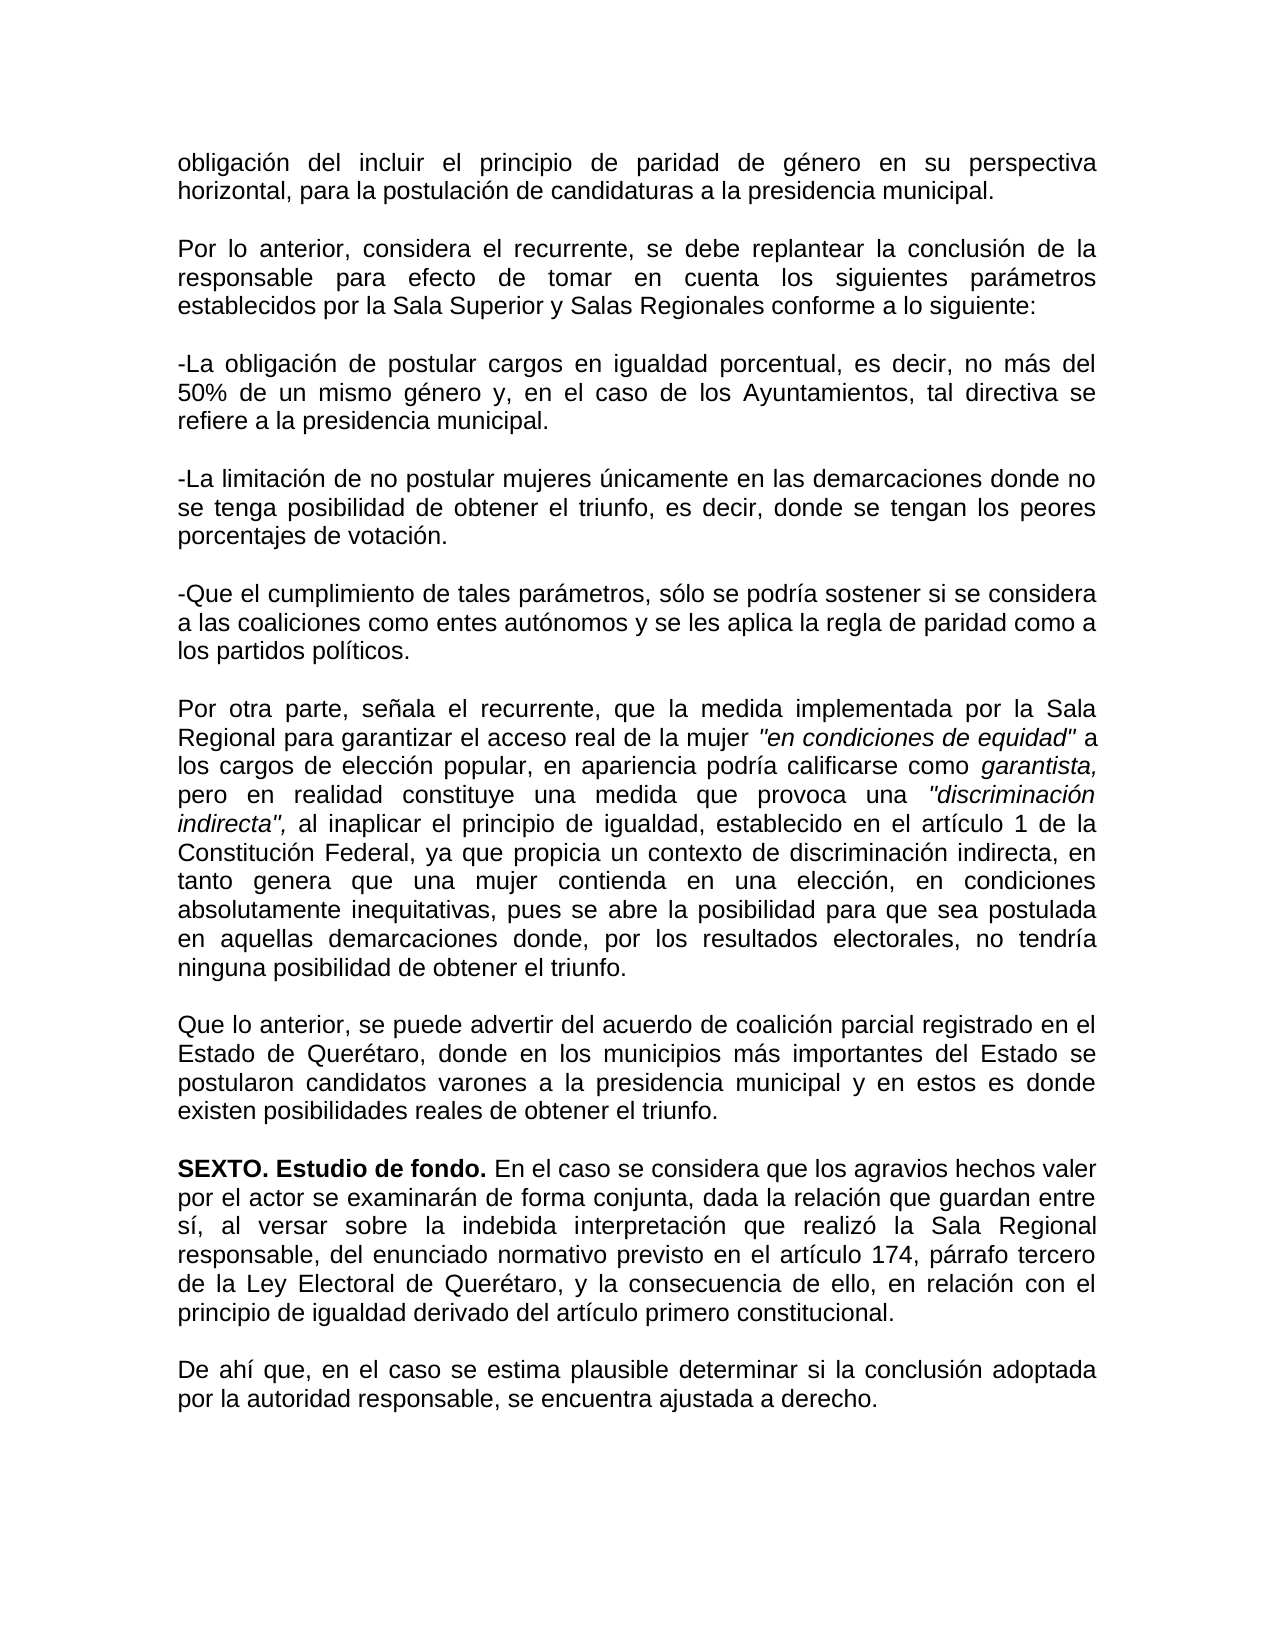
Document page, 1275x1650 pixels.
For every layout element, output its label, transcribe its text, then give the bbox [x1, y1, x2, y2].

text Por otra parte, señala el recurrente, que la medida implementada por la Sala Regional para garantizar el acceso real de la mujer "en condiciones de equidad" a los cargos de elección popular, en apariencia podría calificarse como garantista, pero en realidad constituye una medida que provoca una "discriminación indirecta", al inaplicar el principio de igualdad, establecido en el artículo 1 de la Constitución Federal, ya que propicia un contexto de discriminación indirecta, en tanto genera que una mujer contienda en una elección, en condiciones absolutamente inequitativas, pues se abre la posibilidad para que sea postulada en aquellas demarcaciones donde, por los resultados electorales, no tendría ninguna posibilidad de obtener el triunfo. [177, 694, 1098, 981]
text Que lo anterior, se puede advertir del acuerdo de coalición parcial registrado en el Estado de Querétaro, donde en los municipios más importantes del Estado se postularon candidatos varones a la presidencia municipal y en estos es donde existen posibilidades reales de obtener el triunfo. [177, 1010, 1098, 1125]
text SEXTO. Estudio de fondo. En el caso se considera que los agravios hechos valer por el actor se examinarán de forma conjunta, dada la relación que guardan entre sí, al versar sobre la indebida interpretación que realizó la Sala Regional responsable, del enunciado normativo previsto en el artículo 174, párrafo tercero de la Ley Electoral de Querétaro, y la consecuencia de ello, en relación con el principio de igualdad derivado del artículo primero constitucional. [177, 1154, 1098, 1326]
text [177, 148, 1098, 205]
text Por lo anterior, considera el recurrente, se debe replantear la conclusión de la responsable para efecto de tomar en cuenta los siguientes parámetros establecidos por la Sala Superior y Salas Regionales conforme a lo siguiente: [177, 234, 1098, 320]
text -La limitación de no postular mujeres únicamente en las demarcaciones donde no se tenga posibilidad de obtener el triunfo, es decir, donde se tengan los peores porcentajes de votación. [177, 464, 1098, 550]
text -La obligación de postular cargos en igualdad porcentual, es decir, no más del 50% de un mismo género y, en el caso de los Ayuntamientos, tal directiva se refiere a la presidencia municipal. [177, 349, 1098, 435]
text De ahí que, en el caso se estima plausible determinar si la conclusión adoptada por la autoridad responsable, se encuentra ajustada a derecho. [177, 1355, 1098, 1413]
text -Que el cumplimiento de tales parámetros, sólo se podría sostener si se considera a las coaliciones como entes autónomos y se les aplica la regla de paridad como a los partidos políticos. [177, 579, 1098, 665]
